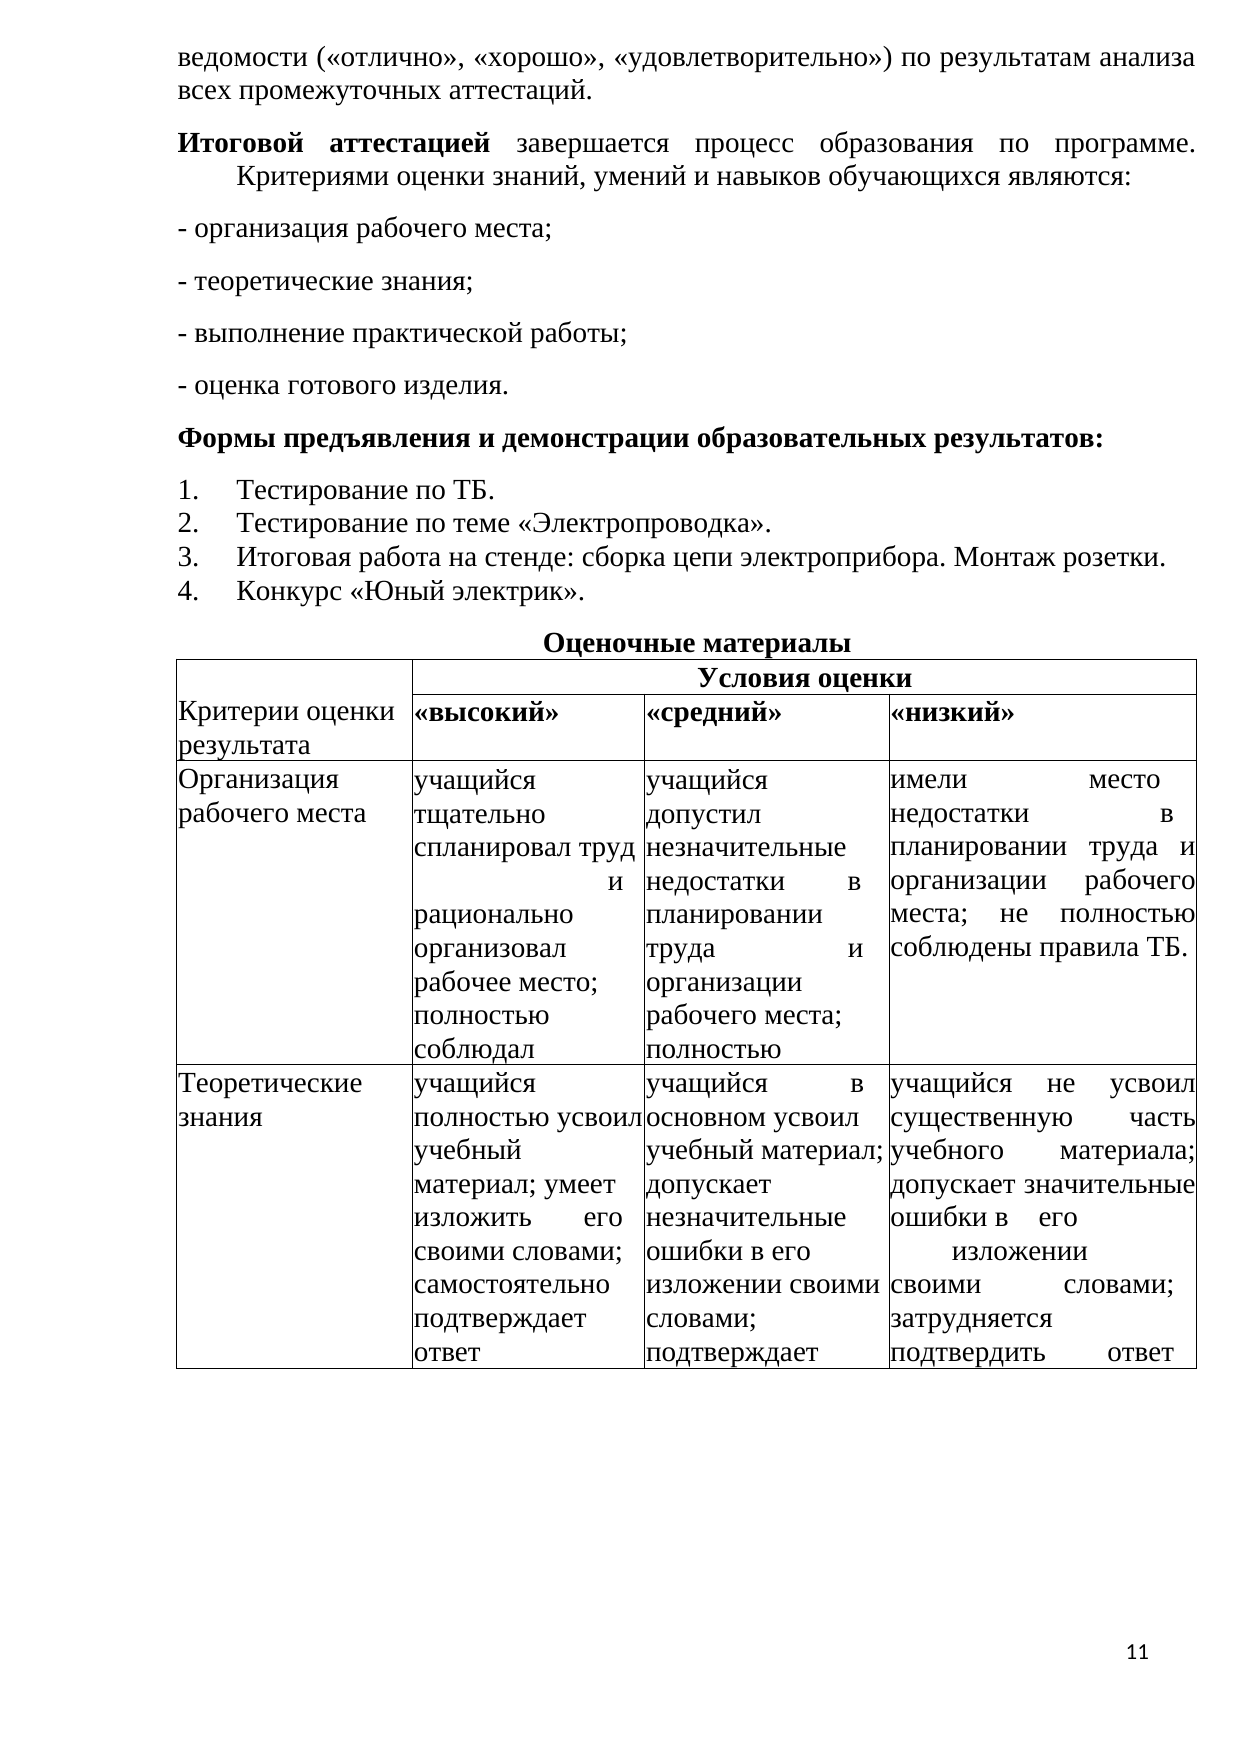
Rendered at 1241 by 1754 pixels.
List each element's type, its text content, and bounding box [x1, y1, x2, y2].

table_cell «средний» [645, 695, 889, 760]
table_cell учащийся полностью усвоил учебный материал; умеет изложить его своими словами; самостоятельно подтверждает ответ конкретными примерами; правильно и обстоятельно отвечает на дополнительный вопрос [413, 1065, 644, 1368]
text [177, 39, 1196, 106]
text Итоговой аттестацией завершается процесс образования по программе. Критериями оценки знаний, умений и навыков обучающихся являются: [177, 125, 1196, 192]
table_header Условия оценки [413, 660, 1196, 693]
text Формы предъявления и демонстрации образовательных результатов: [177, 420, 1196, 453]
table_cell учащийся тщательно спланировал труд и рационально организовал рабочее место; полностью соблюдал [413, 761, 644, 1064]
text - организация рабочего места; [177, 211, 1196, 244]
text Оценочные материалы [543, 625, 1196, 658]
text - теоретические знания; [177, 263, 1196, 296]
table_cell «высокий» [413, 695, 644, 760]
text - выполнение практической работы; [177, 315, 1196, 349]
table_cell «низкий» [890, 695, 1196, 760]
table_cell учащийся в основном усвоил учебный материал; допускает незначительные ошибки в его изложении своими словами; подтверждает ответ конкретными примерами; правильно отвечает на дополнительные вопросы [645, 1065, 889, 1368]
list Тестирование по ТБ. [177, 472, 1196, 506]
table_cell имели место недостатки в планировании труда и организации рабочего места; не полностью соблюдены правила ТБ. [890, 761, 1196, 1064]
list Итоговая работа на стенде: сборка цепи электроприбора. Монтаж розетки. [177, 539, 1196, 573]
table_cell учащийся не усвоил существенную часть учебного материала; допускает значительные ошибки в его изложении своими словами; затрудняется подтвердить ответ конкретными примерами; слабо отвечает на дополнительные вопросы [890, 1065, 1196, 1368]
list Тестирование по теме «Электропроводка». [177, 506, 1196, 539]
table_header Критерии оценки результата [177, 660, 412, 760]
table_cell Организация рабочего места [177, 761, 412, 1064]
text - оценка готового изделия. [177, 367, 1196, 401]
table_cell учащийся допустил незначительные недостатки в планировании труда и организации рабочего места; полностью [645, 761, 889, 1064]
table_cell Теоретические знания [177, 1065, 412, 1368]
list Конкурс «Юный электрик». [177, 573, 1196, 606]
